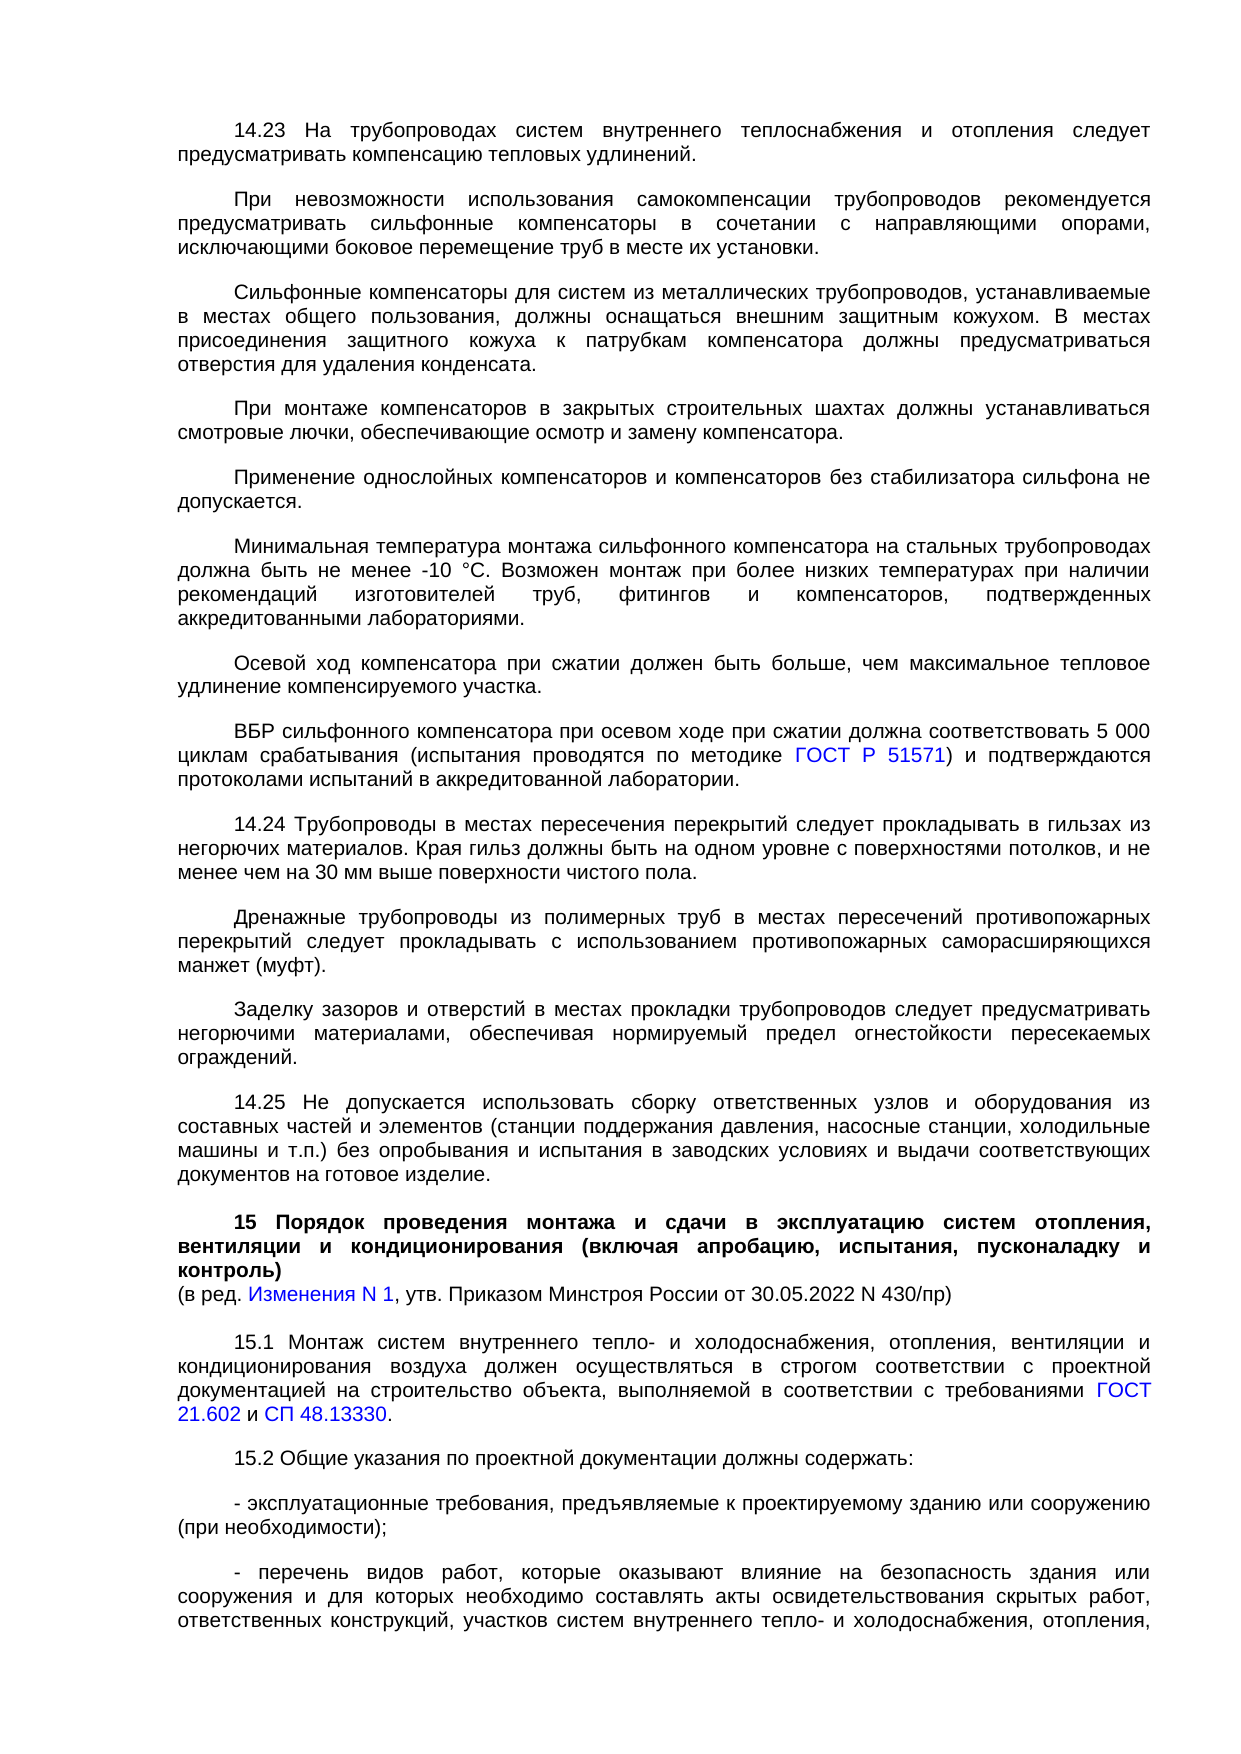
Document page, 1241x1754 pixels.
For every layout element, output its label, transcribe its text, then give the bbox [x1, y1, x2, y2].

text ВБР сильфонного компенсатора при осевом ходе при сжатии должна соответствовать 5 000 циклам срабатывания (испытания проводятся по методике ГОСТ Р 51571) и подтверждаются протоколами испытаний в аккредитованной лаборатории. [177, 719, 1152, 791]
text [177, 1560, 1152, 1632]
text 14.24 Трубопроводы в местах пересечения перекрытий следует прокладывать в гильзах из негорючих материалов. Края гильз должны быть на одном уровне с поверхностями потолков, и не менее чем на 30 мм выше поверхности чистого пола. [177, 812, 1152, 884]
text (в ред. Изменения N 1, утв. Приказом Минстроя России от 30.05.2022 N 430/пр) [177, 1282, 1152, 1306]
text 14.23 На трубопроводах систем внутреннего теплоснабжения и отопления следует предусматривать компенсацию тепловых удлинений. [177, 118, 1152, 166]
text Минимальная температура монтажа сильфонного компенсатора на стальных трубопроводах должна быть не менее -10 °C. Возможен монтаж при более низких температурах при наличии рекомендаций изготовителей труб, фитингов и компенсаторов, подтвержденных аккредитованными лабораториями. [177, 534, 1152, 629]
title 15 Порядок проведения монтажа и сдачи в эксплуатацию систем отопления, вентиляции и кондиционирования (включая апробацию, испытания, пусконаладку и контроль) [177, 1210, 1152, 1282]
text 15.2 Общие указания по проектной документации должны содержать: [177, 1446, 1152, 1470]
text Применение однослойных компенсаторов и компенсаторов без стабилизатора сильфона не допускается. [177, 465, 1152, 513]
text Дренажные трубопроводы из полимерных труб в местах пересечений противопожарных перекрытий следует прокладывать с использованием противопожарных саморасширяющихся манжет (муфт). [177, 904, 1152, 976]
text Осевой ход компенсатора при сжатии должен быть больше, чем максимальное тепловое удлинение компенсируемого участка. [177, 650, 1152, 698]
text При невозможности использования самокомпенсации трубопроводов рекомендуется предусматривать сильфонные компенсаторы в сочетании с направляющими опорами, исключающими боковое перемещение труб в месте их установки. [177, 187, 1152, 259]
text При монтаже компенсаторов в закрытых строительных шахтах должны устанавливаться смотровые лючки, обеспечивающие осмотр и замену компенсатора. [177, 396, 1152, 444]
text 15.1 Монтаж систем внутреннего тепло- и холодоснабжения, отопления, вентиляции и кондиционирования воздуха должен осуществляться в строгом соответствии с проектной документацией на строительство объекта, выполняемой в соответствии с требованиями ГОСТ 21.602 и СП 48.13330. [177, 1329, 1152, 1425]
text Заделку зазоров и отверстий в местах прокладки трубопроводов следует предусматривать негорючими материалами, обеспечивая нормируемый предел огнестойкости пересекаемых ограждений. [177, 997, 1152, 1069]
text - эксплуатационные требования, предъявляемые к проектируемому зданию или сооружению (при необходимости); [177, 1491, 1152, 1539]
text 14.25 Не допускается использовать сборку ответственных узлов и оборудования из составных частей и элементов (станции поддержания давления, насосные станции, холодильные машины и т.п.) без опробывания и испытания в заводских условиях и выдачи соответствующих документов на готовое изделие. [177, 1090, 1152, 1186]
text Сильфонные компенсаторы для систем из металлических трубопроводов, устанавливаемые в местах общего пользования, должны оснащаться внешним защитным кожухом. В местах присоединения защитного кожуха к патрубкам компенсатора должны предусматриваться отверстия для удаления конденсата. [177, 279, 1152, 375]
